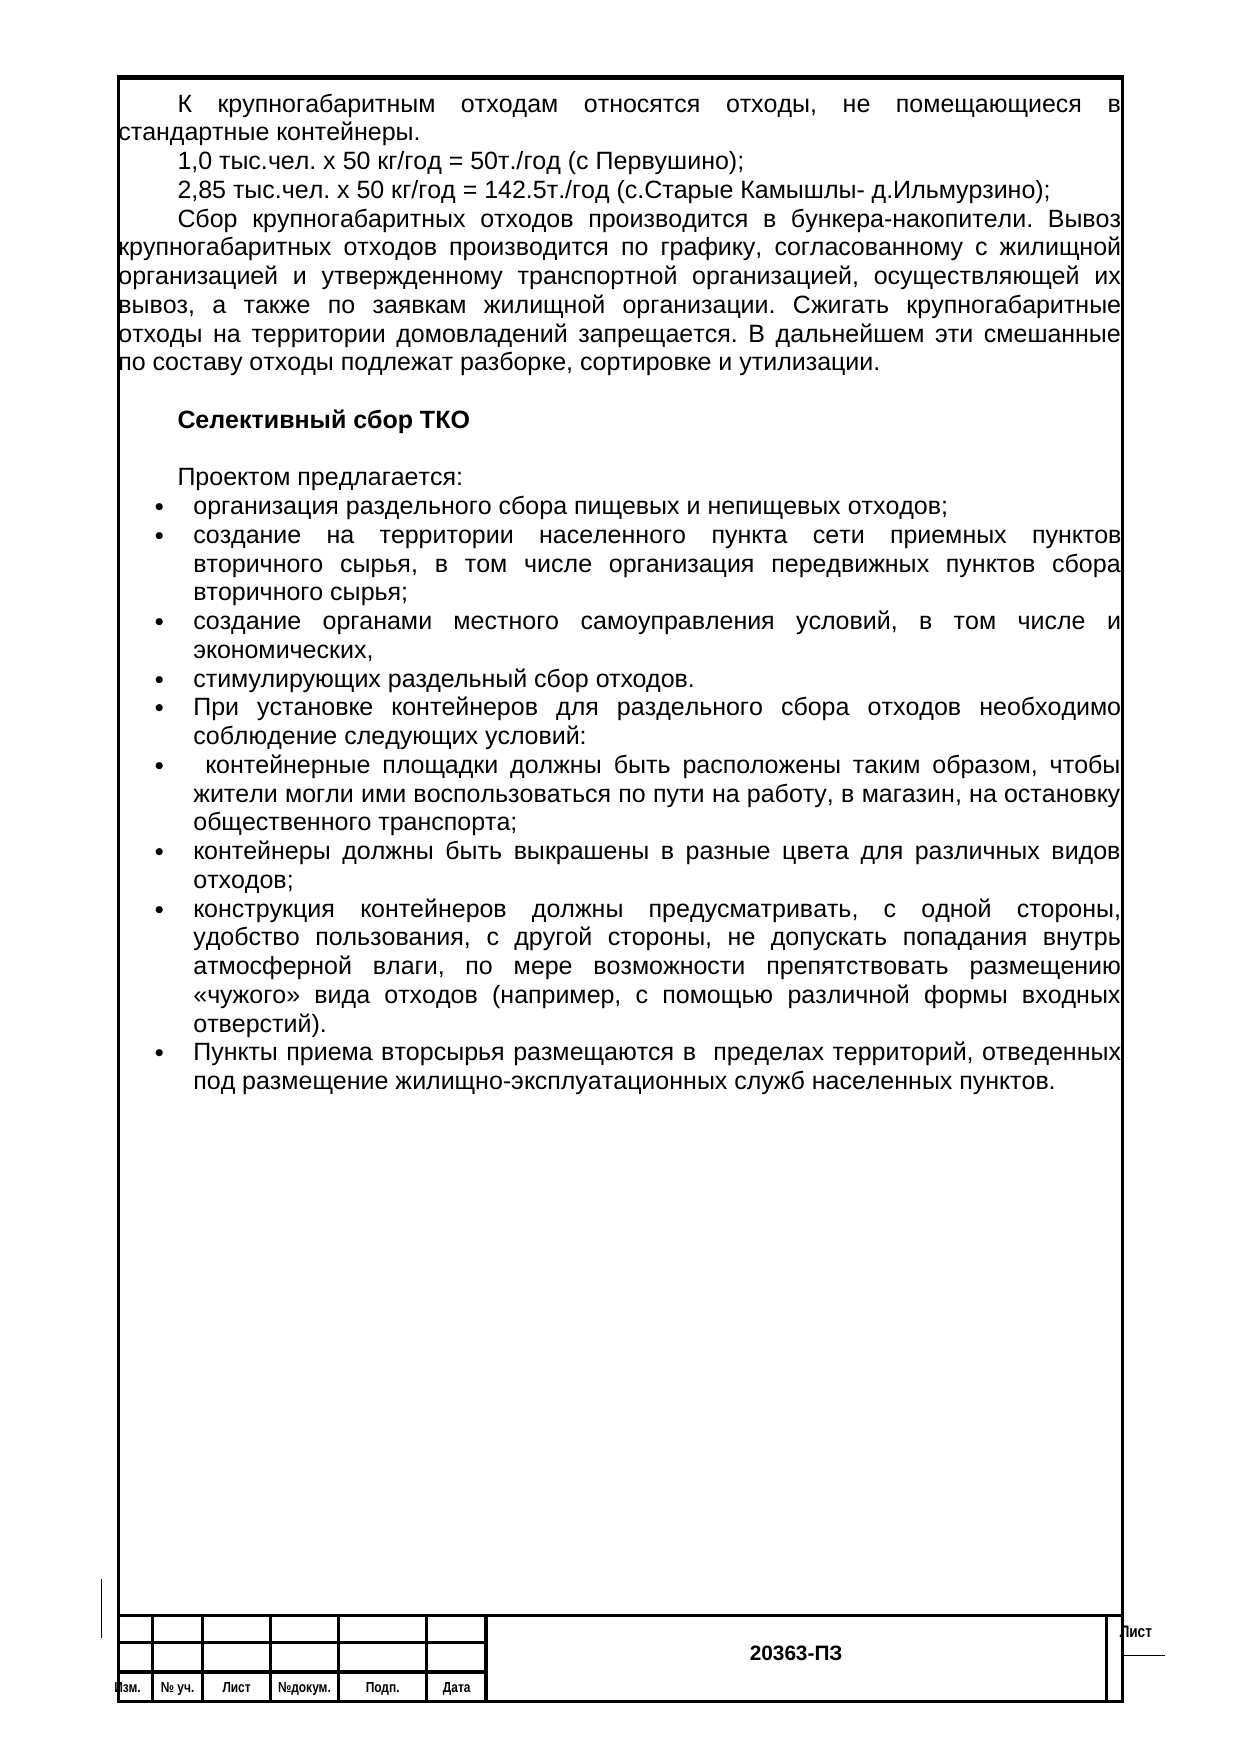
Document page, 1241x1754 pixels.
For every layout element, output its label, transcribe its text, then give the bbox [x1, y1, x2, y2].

list При установке контейнеров для раздельного сбора отходов необходимо соблюдение следующих условий: [156, 692, 1122, 750]
list конструкция контейнеров должны предусматривать, с одной стороны, удобство пользования, с другой стороны, не допускать попадания внутрь атмосферной влаги, по мере возможности препятствовать размещению «чужого» вида отходов (например, с помощью различной формы входных отверстий). [156, 894, 1122, 1037]
text Селективный сбор ТКО [118, 405, 1122, 434]
list контейнеры должны быть выкрашены в разные цвета для различных видов отходов; [156, 836, 1122, 894]
text Сбор крупногабаритных отходов производится в бункера-накопители. Вывоз крупногабаритных отходов производится по графику, согласованному с жилищной организацией и утвержденному транспортной организацией, осуществляющей их вывоз, а также по заявкам жилищной организации. Сжигать крупногабаритные отходы на территории домовладений запрещается. В дальнейшем эти смешанные по составу отходы подлежат разборке, сортировке и утилизации. [118, 204, 1122, 376]
text Проектом предлагается: [118, 462, 1122, 491]
list создание на территории населенного пункта сети приемных пунктов вторичного сырья, в том числе организация передвижных пунктов сбора вторичного сырья; [156, 520, 1122, 606]
text К крупногабаритным отходам относятся отходы, не помещающиеся в стандартные контейнеры. [118, 89, 1122, 146]
list Пункты приема вторсырья размещаются в пределах территорий, отведенных под размещение жилищно-эксплуатационных служб населенных пунктов. [156, 1037, 1122, 1095]
text 1,0 тыс.чел. х 50 кг/год = 50т./год (с Первушино); [118, 146, 1122, 175]
list организация раздельного сбора пищевых и непищевых отходов; [156, 491, 1122, 520]
list контейнерные площадки должны быть расположены таким образом, чтобы жители могли ими воспользоваться по пути на работу, в магазин, на остановку общественного транспорта; [156, 750, 1122, 836]
list стимулирующих раздельный сбор отходов. [156, 664, 1122, 692]
text 2,85 тыс.чел. х 50 кг/год = 142.5т./год (с.Старые Камышлы- д.Ильмурзино); [118, 175, 1122, 204]
list создание органами местного самоуправления условий, в том числе и экономических, [156, 606, 1122, 664]
